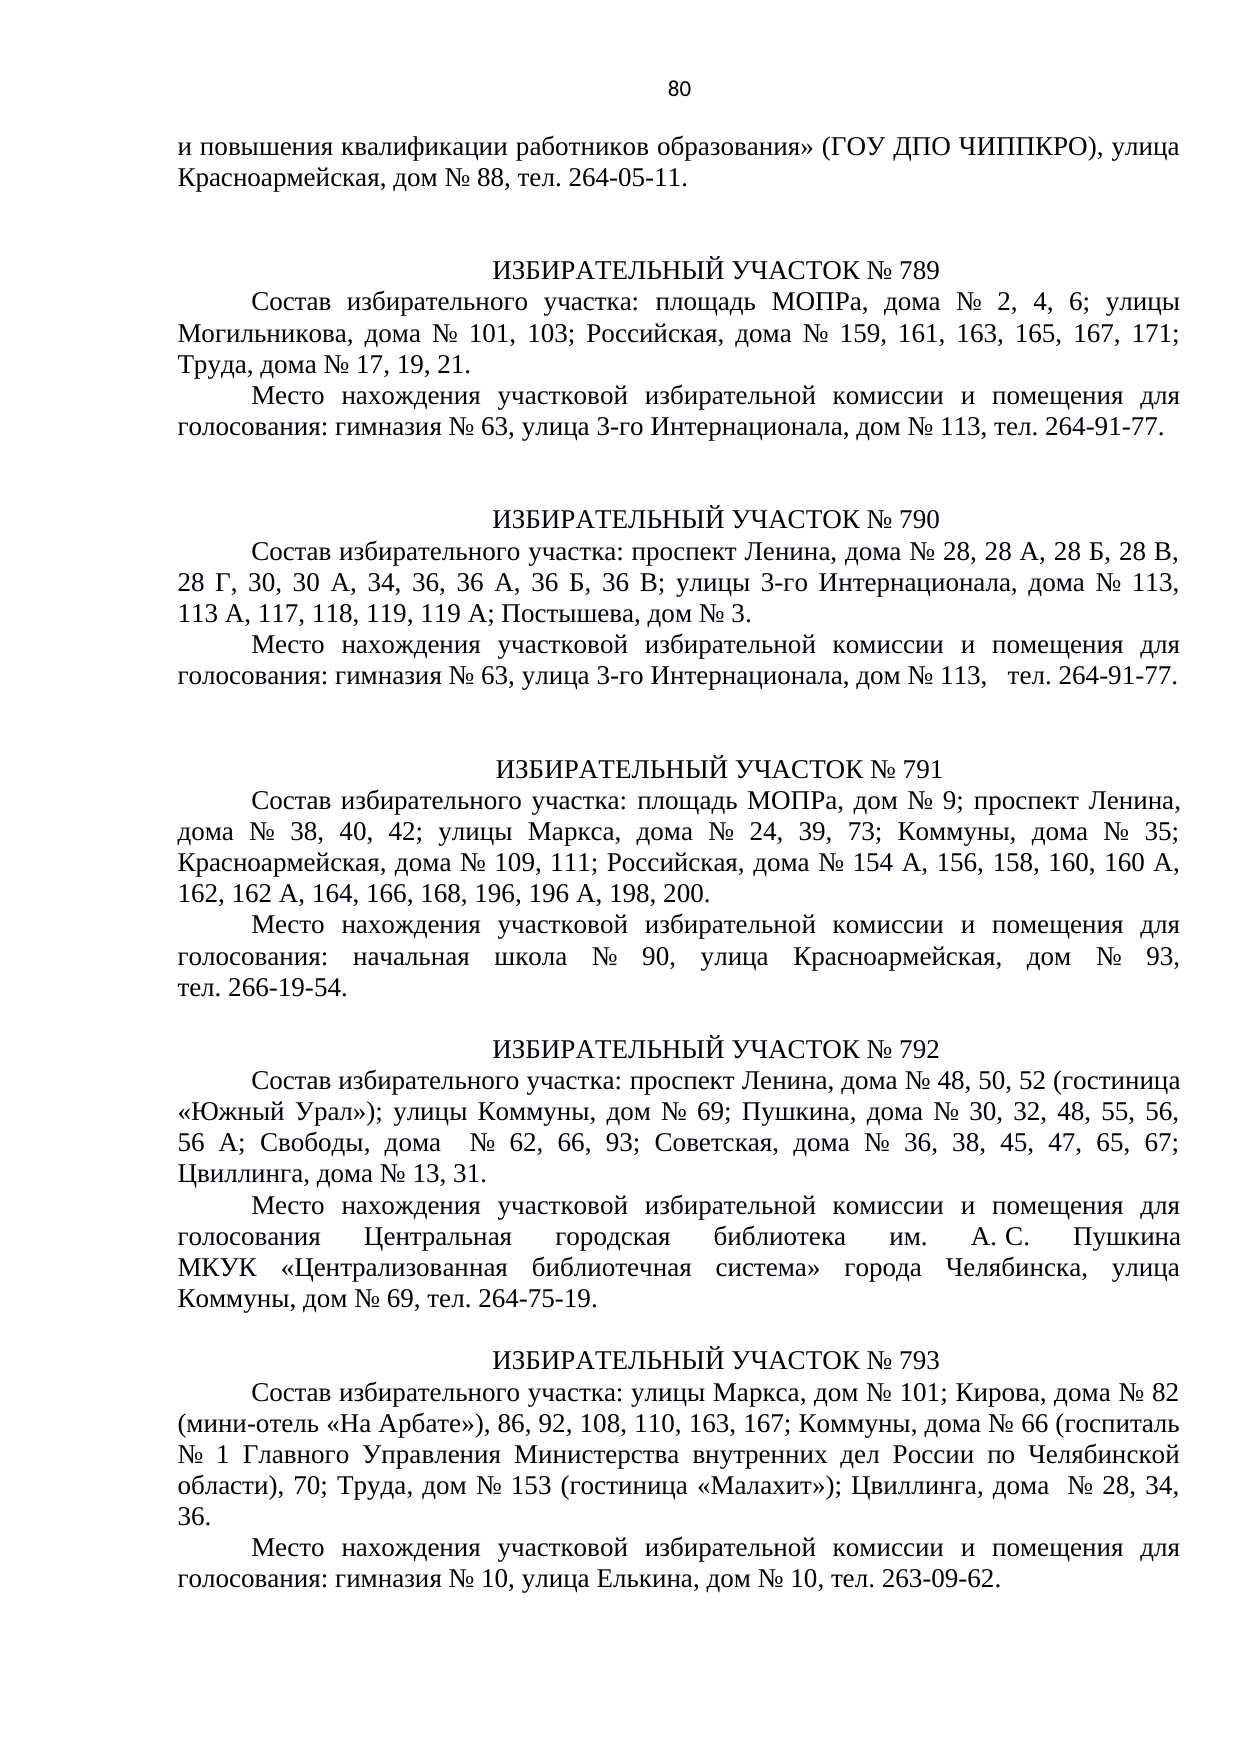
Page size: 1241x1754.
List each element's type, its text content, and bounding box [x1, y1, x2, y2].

text Место нахождения участковой избирательной комиссии и помещения для голосования: начальная школа № 90, улица Красноармейская, дом № 93, тел. 266-19-54. [177, 908, 1181, 1002]
text Место нахождения участковой избирательной комиссии и помещения для голосования Центральная городская библиотека им. А. С. Пушкина МКУК «Централизованная библиотечная система» города Челябинска, улица Коммуны, дом № 69, тел. 264-75-19. [177, 1189, 1181, 1313]
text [177, 130, 1181, 192]
text Место нахождения участковой избирательной комиссии и помещения для голосования: гимназия № 63, улица 3-го Интернационала, дом № 113, тел. 264-91-77. [177, 628, 1181, 690]
text Состав избирательного участка: улицы Маркса, дом № 101; Кирова, дома № 82 (мини-отель «На Арбате»), 86, 92, 108, 110, 163, 167; Коммуны, дома № 66 (госпиталь № 1 Главного Управления Министерства внутренних дел России по Челябинской области), 70; Труда, дом № 153 (гостиница «Малахит»); Цвиллинга, дома № 28, 34, 36. [177, 1376, 1181, 1531]
text ИЗБИРАТЕЛЬНЫЙ УЧАСТОК № 793 [177, 1344, 1181, 1376]
text Состав избирательного участка: проспект Ленина, дома № 48, 50, 52 (гостиница «Южный Урал»); улицы Коммуны, дом № 69; Пушкина, дома № 30, 32, 48, 55, 56, 56 А; Свободы, дома № 62, 66, 93; Советская, дома № 36, 38, 45, 47, 65, 67; Цвиллинга, дома № 13, 31. [177, 1064, 1181, 1189]
text Место нахождения участковой избирательной комиссии и помещения для голосования: гимназия № 63, улица 3-го Интернационала, дом № 113, тел. 264-91-77. [177, 379, 1181, 441]
text ИЗБИРАТЕЛЬНЫЙ УЧАСТОК № 792 [177, 1033, 1181, 1064]
text Состав избирательного участка: площадь МОПРа, дома № 2, 4, 6; улицы Могильникова, дома № 101, 103; Российская, дома № 159, 161, 163, 165, 167, 171; Труда, дома № 17, 19, 21. [177, 286, 1181, 379]
text ИЗБИРАТЕЛЬНЫЙ УЧАСТОК № 791 [177, 753, 1181, 784]
text Состав избирательного участка: площадь МОПРа, дом № 9; проспект Ленина, дома № 38, 40, 42; улицы Маркса, дома № 24, 39, 73; Коммуны, дома № 35; Красноармейская, дома № 109, 111; Российская, дома № 154 А, 156, 158, 160, 160 А, 162, 162 А, 164, 166, 168, 196, 196 А, 198, 200. [177, 784, 1181, 908]
text ИЗБИРАТЕЛЬНЫЙ УЧАСТОК № 789 [177, 254, 1181, 286]
text Место нахождения участковой избирательной комиссии и помещения для голосования: гимназия № 10, улица Елькина, дом № 10, тел. 263-09-62. [177, 1531, 1181, 1594]
text Состав избирательного участка: проспект Ленина, дома № 28, 28 А, 28 Б, 28 В, 28 Г, 30, 30 А, 34, 36, 36 А, 36 Б, 36 В; улицы 3-го Интернационала, дома № 113, 113 А, 117, 118, 119, 119 А; Постышева, дом № 3. [177, 535, 1181, 628]
text ИЗБИРАТЕЛЬНЫЙ УЧАСТОК № 790 [177, 503, 1181, 535]
